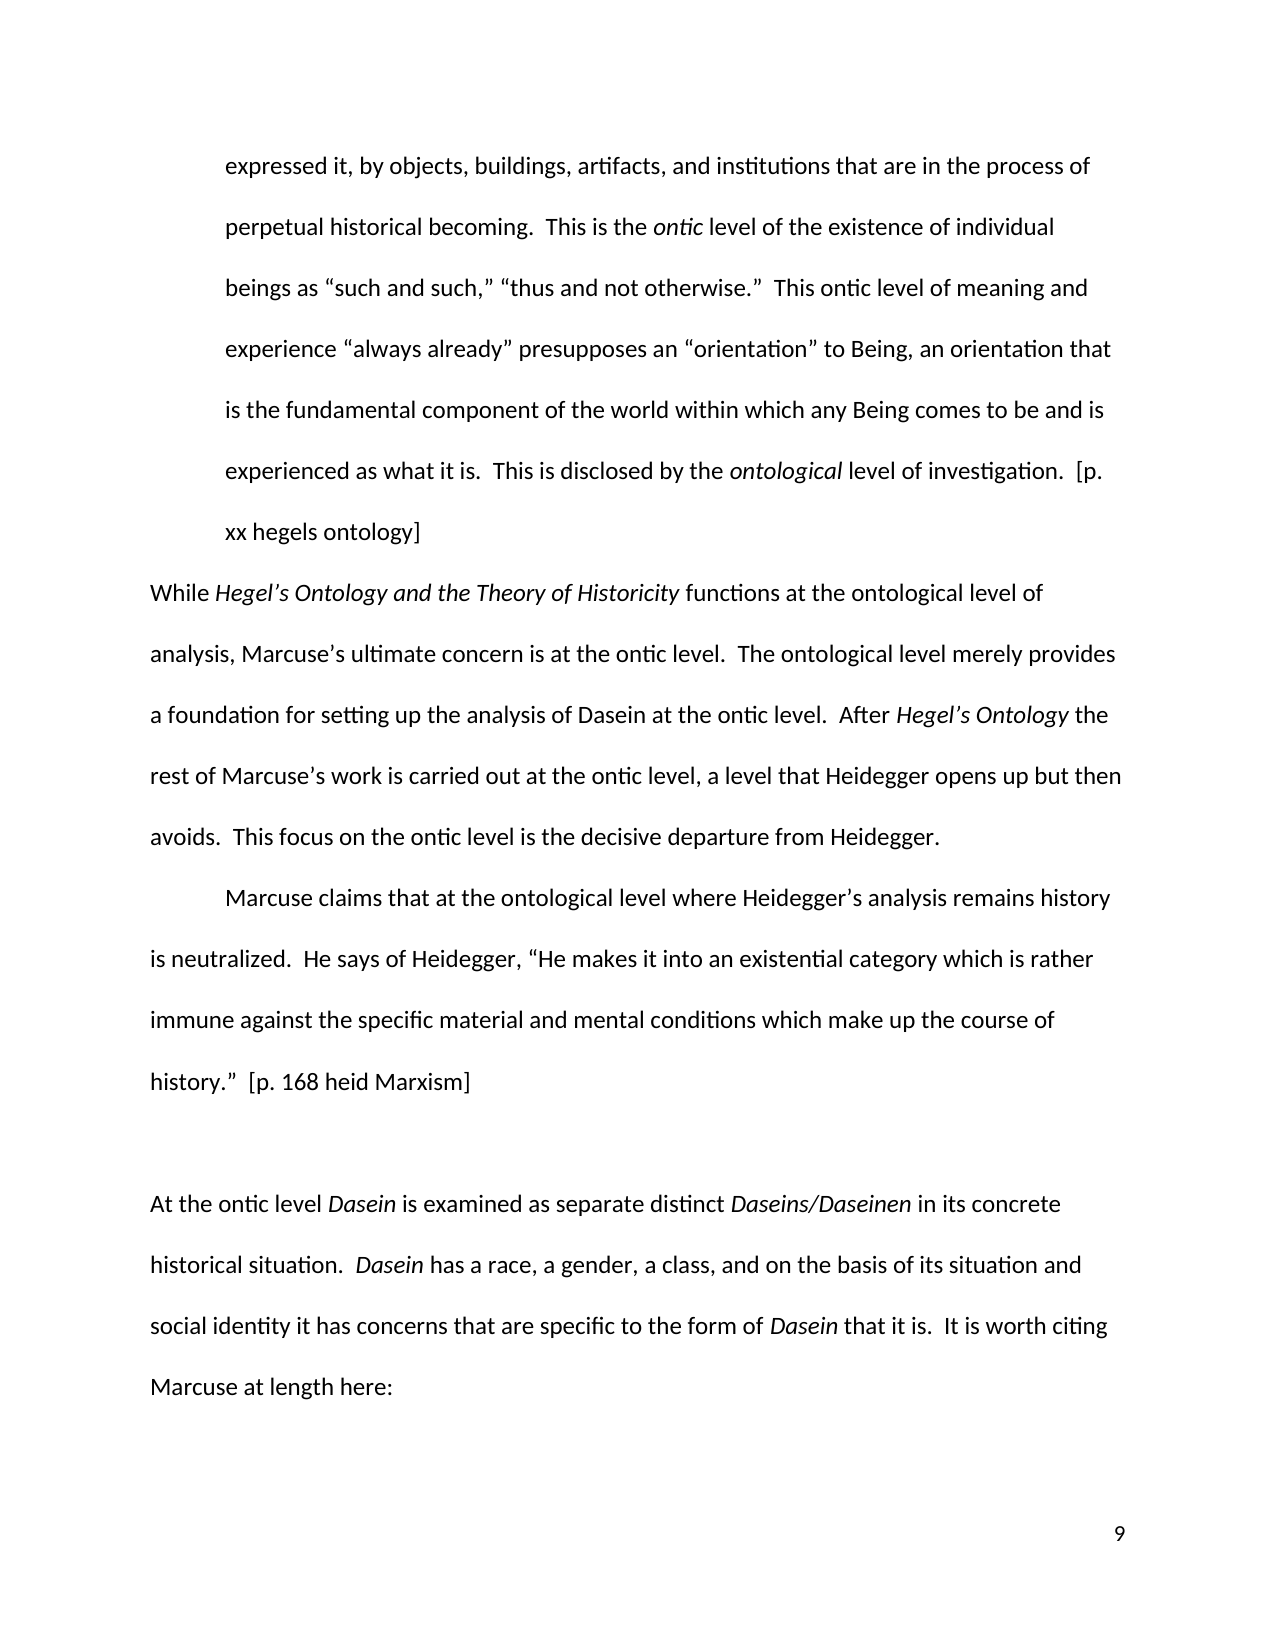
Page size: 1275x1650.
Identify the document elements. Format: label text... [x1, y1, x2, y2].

text is neutralized. He says of Heidegger, “He makes it into an existential category which is rather immune against the specific material and mental conditions which make up the course of history.” [p. 168 heid Marxism] [150, 943, 1125, 1096]
text At the ontic level Dasein is examined as separate distinct Daseins/Daseinen in its concrete historical situation. Dasein has a race, a gender, a class, and on the basis of its situation and social identity it has concerns that are specific to the form of Dasein that it is. It is worth citing Marcuse at length here: [150, 1188, 1125, 1401]
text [225, 150, 1125, 547]
text While Hegel’s Ontology and the Theory of Historicity functions at the ontological level of analysis, Marcuse’s ultimate concern is at the ontic level. The ontological level merely provides a foundation for setting up the analysis of Dasein at the ontic level. After Hegel’s Ontology the rest of Marcuse’s work is carried out at the ontic level, a level that Heidegger opens up but then avoids. This focus on the ontic level is the decisive departure from Heidegger. [150, 577, 1125, 852]
text Marcuse claims that at the ontological level where Heidegger’s analysis remains history [225, 882, 1125, 913]
